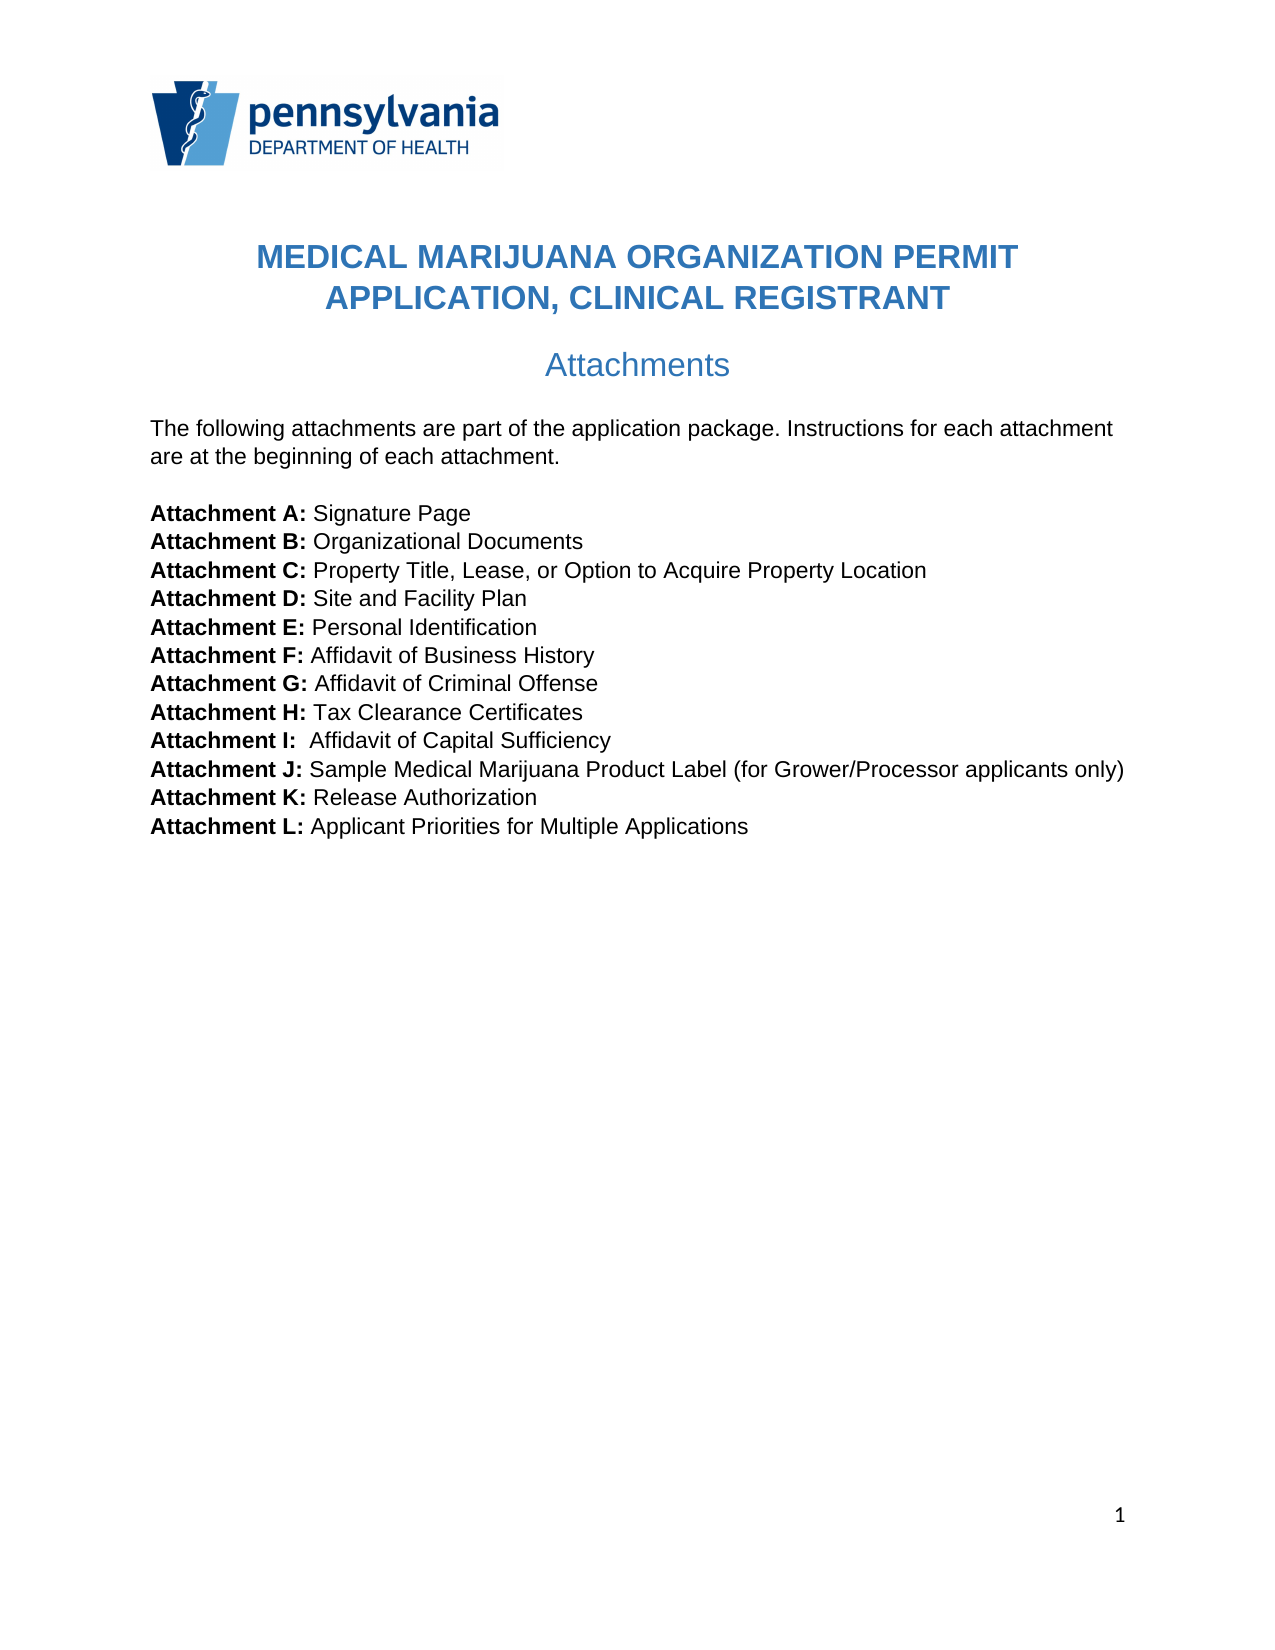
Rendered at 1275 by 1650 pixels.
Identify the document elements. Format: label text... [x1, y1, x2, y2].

text Attachment H: Tax Clearance Certificates [150, 699, 1125, 725]
text Attachment C: Property Title, Lease, or Option to Acquire Property Location [150, 557, 1125, 583]
picture [150, 75, 504, 171]
text Attachment K: Release Authorization [150, 784, 1125, 811]
text Attachment G: Affidavit of Criminal Offense [150, 670, 1125, 697]
subtitle Attachments [150, 344, 1125, 383]
text MEDICAL MARIJUANA ORGANIZATION PERMIT APPLICATION, CLINICAL REGISTRANT [150, 237, 1125, 317]
text The following attachments are part of the application package. Instructions for each attachment are at the beginning of each attachment. [150, 414, 1125, 469]
text Attachment F: Affidavit of Business History [150, 642, 1125, 668]
text Attachment J: Sample Medical Marijuana Product Label (for Grower/Processor applicants only) [150, 756, 1125, 782]
text Attachment I: Affidavit of Capital Sufficiency [150, 727, 1125, 754]
text Attachment D: Site and Facility Plan [150, 585, 1125, 611]
text Attachment B: Organizational Documents [150, 528, 1125, 554]
text Attachment L: Applicant Priorities for Multiple Applications [150, 813, 1125, 839]
text Attachment E: Personal Identification [150, 613, 1125, 640]
text Attachment A: Signature Page [150, 500, 1125, 526]
